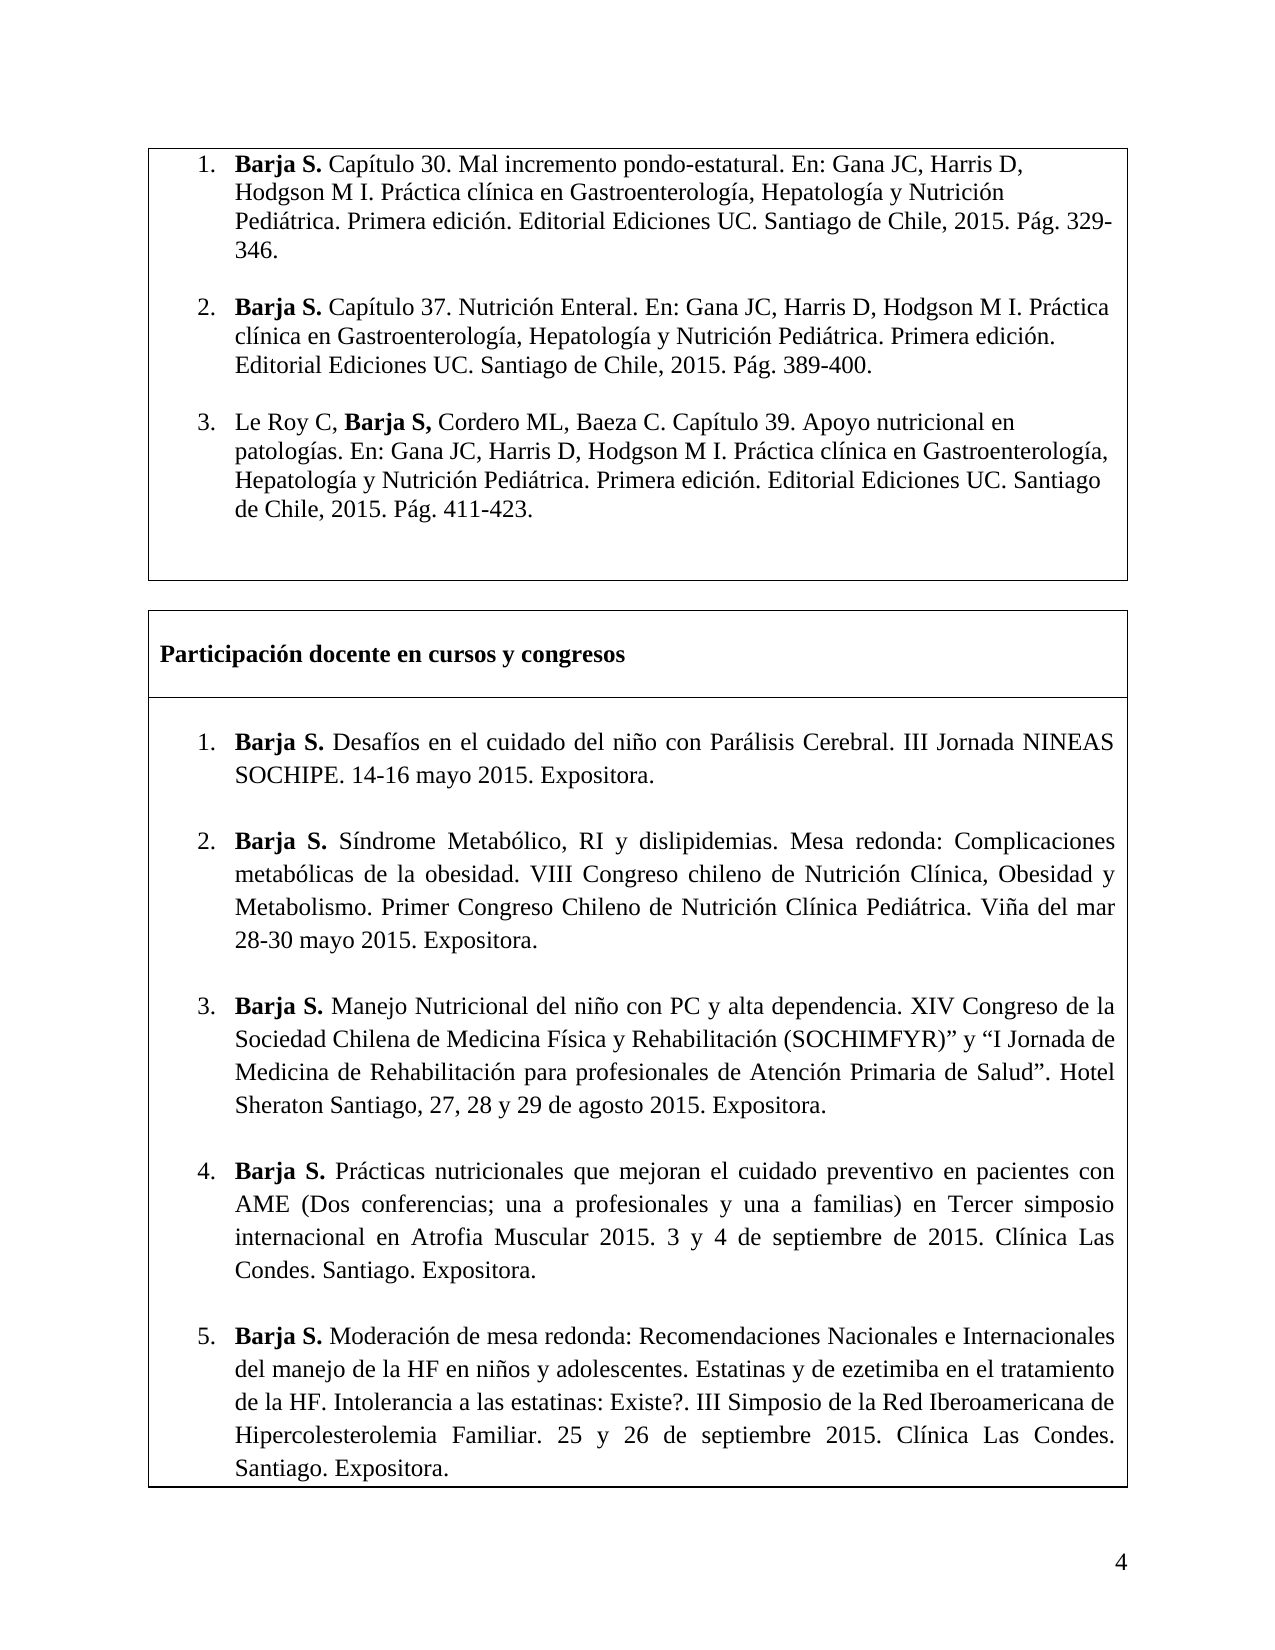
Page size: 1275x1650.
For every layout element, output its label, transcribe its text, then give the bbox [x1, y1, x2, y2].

table_header Participación docente en cursos y congresos [149, 611, 1127, 697]
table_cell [149, 149, 1127, 580]
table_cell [149, 698, 1127, 1486]
